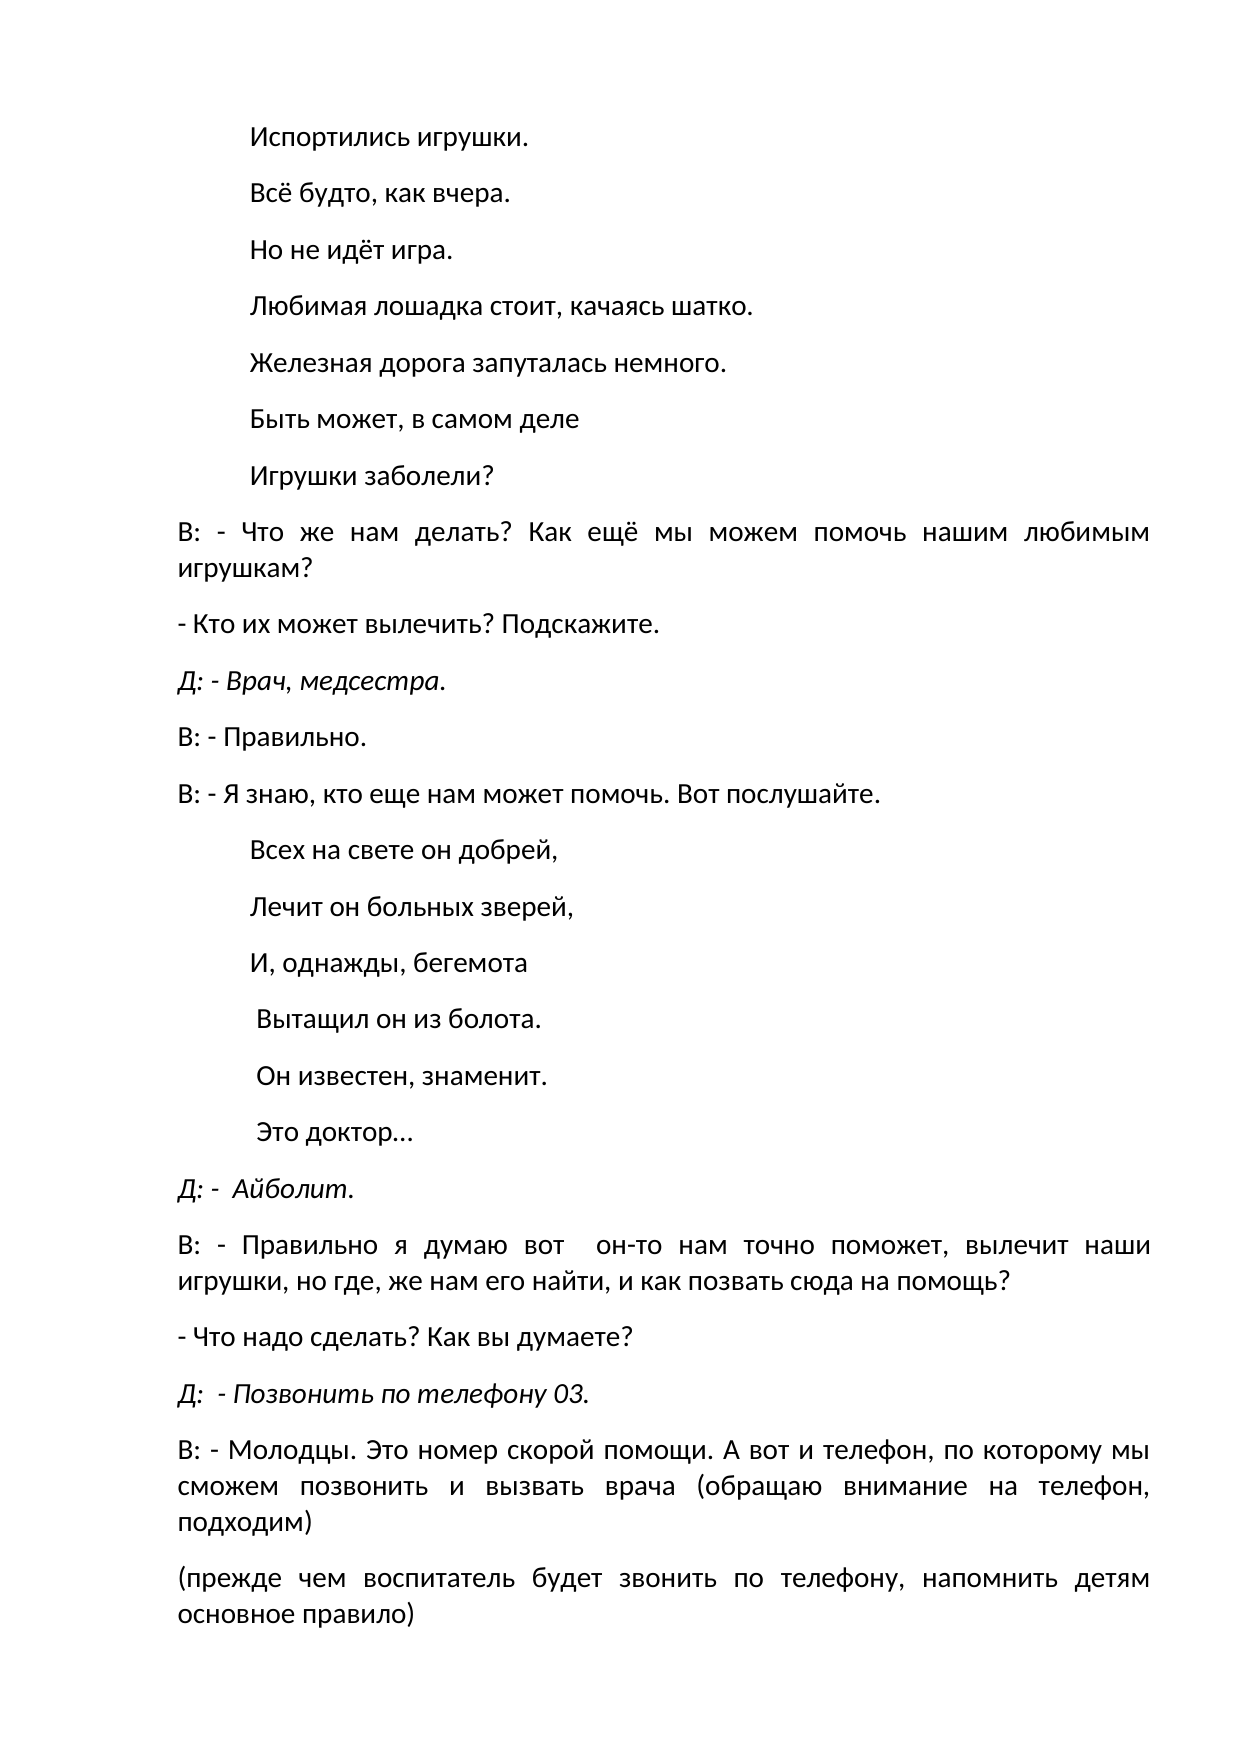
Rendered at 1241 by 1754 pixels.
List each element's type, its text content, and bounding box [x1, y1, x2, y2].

text Д: - Позвонить по телефону 03. [177, 1375, 1152, 1411]
text - Что надо сделать? Как вы думаете? [177, 1318, 1152, 1354]
text Железная дорога запуталась немного. [177, 344, 1152, 379]
text И, однажды, бегемота [177, 944, 1152, 980]
text Любимая лошадка стоит, качаясь шатко. [177, 287, 1152, 323]
text В: - Правильно я думаю вот он-то нам точно поможет, вылечит наши игрушки, но где, же нам его найти, и как позвать сюда на помощь? [177, 1226, 1152, 1298]
text В: - Я знаю, кто еще нам может помочь. Вот послушайте. [177, 775, 1152, 810]
text (прежде чем воспитатель будет звонить по телефону, напомнить детям основное правило) [177, 1559, 1152, 1630]
text Лечит он больных зверей, [177, 888, 1152, 923]
text Д: - Айболит. [177, 1170, 1152, 1206]
text Это доктор… [177, 1113, 1152, 1149]
text - Кто их может вылечить? Подскажите. [177, 605, 1152, 641]
text Быть может, в самом деле [177, 400, 1152, 436]
text Игрушки заболели? [177, 457, 1152, 492]
text Но не идёт игра. [177, 231, 1152, 267]
text В: - Что же нам делать? Как ещё мы можем помочь нашим любимым игрушкам? [177, 513, 1152, 584]
text В: - Правильно. [177, 718, 1152, 754]
text В: - Молодцы. Это номер скорой помощи. А вот и телефон, по которому мы сможем позвонить и вызвать врача (обращаю внимание на телефон, подходим) [177, 1431, 1152, 1538]
text Испортились игрушки. [177, 118, 1152, 154]
text Всех на свете он добрей, [177, 831, 1152, 867]
text Вытащил он из болота. [177, 1001, 1152, 1036]
text Всё будто, как вчера. [177, 174, 1152, 210]
text Д: - Врач, медсестра. [177, 662, 1152, 697]
text Он известен, знаменит. [177, 1057, 1152, 1093]
